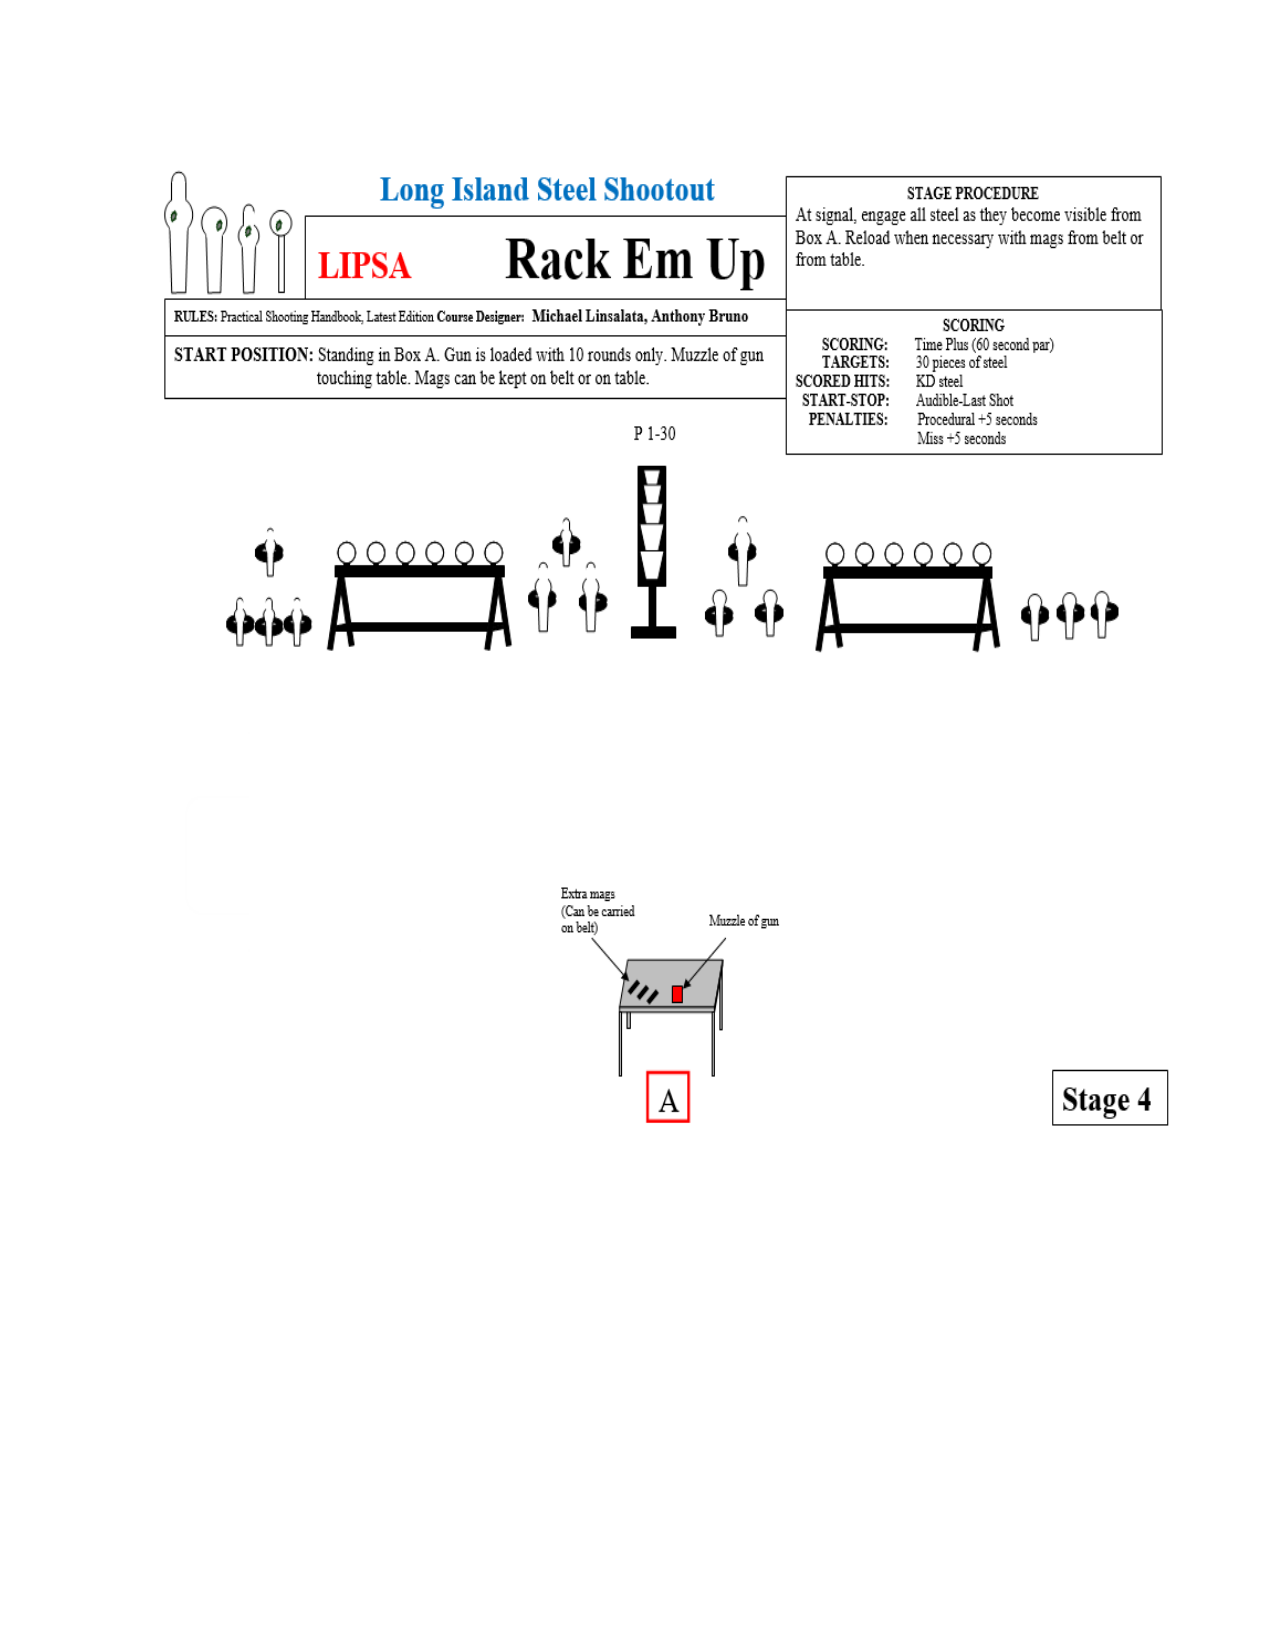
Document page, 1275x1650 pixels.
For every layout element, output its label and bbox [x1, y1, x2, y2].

picture [150, 150, 1185, 1138]
